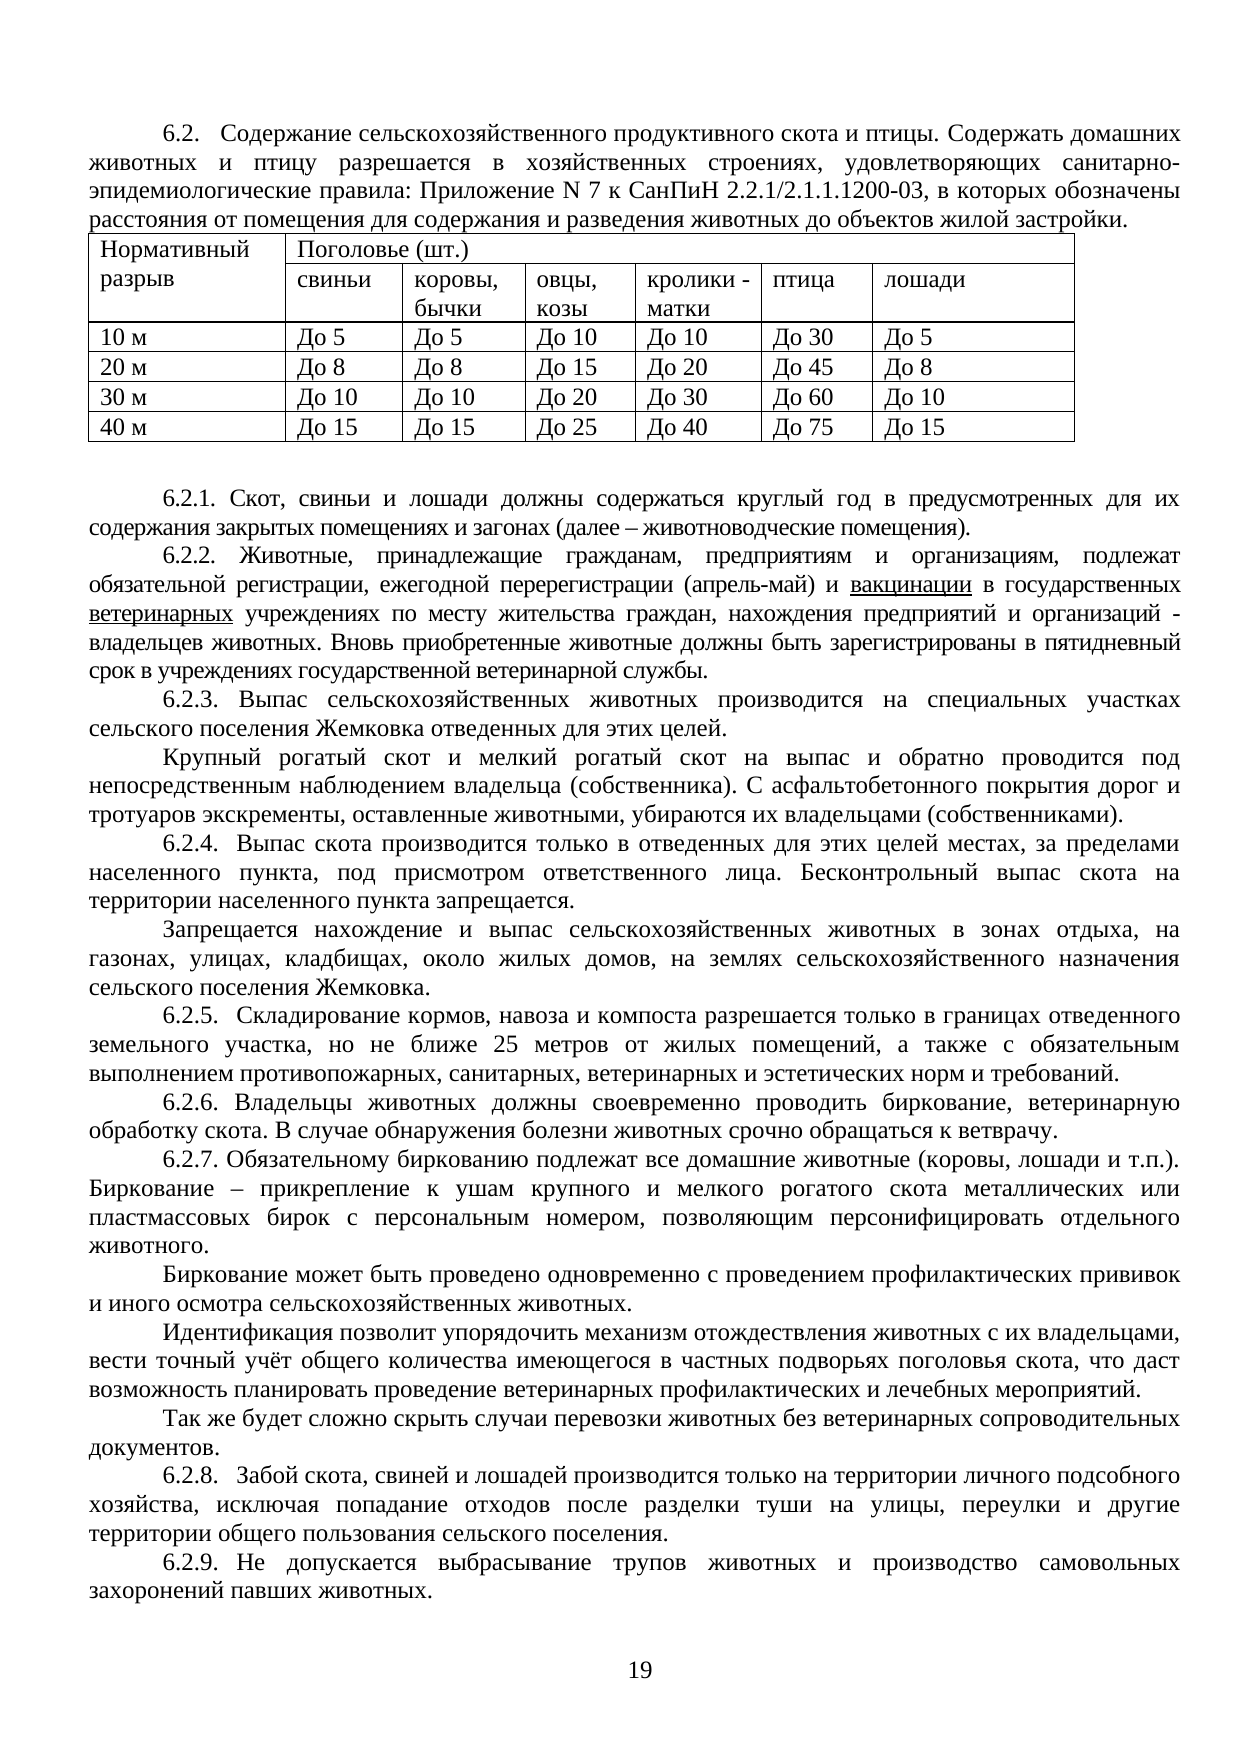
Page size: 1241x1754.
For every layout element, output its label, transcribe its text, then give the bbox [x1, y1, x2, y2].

text 6.2.8. Забой скота, свиней и лошадей производится только на территории личного подсобного хозяйства, исключая попадание отходов после разделки туши на улицы, переулки и другие территории общего пользования сельского поселения. [88, 1460, 1181, 1547]
table_cell 20 м [89, 352, 285, 381]
table_cell До 10 [526, 323, 635, 351]
table_cell До 8 [873, 352, 1074, 381]
list 6.2.2. Животные, принадлежащие гражданам, предприятиям и организациям, подлежат обязательной регистрации, ежегодной перерегистрации (апрель-май) и вакцинации в государственных ветеринарных учреждениях по месту жительства граждан, нахождения предприятий и организаций - владельцев животных. Вновь приобретенные животные должны быть зарегистрированы в пятидневный срок в учреждениях государственной ветеринарной службы. [88, 540, 1181, 684]
table_cell До 5 [286, 323, 402, 351]
text Запрещается нахождение и выпас сельскохозяйственных животных в зонах отдыха, на газонах, улицах, кладбищах, около жилых домов, на землях сельскохозяйственного назначения сельского поселения Жемковка. [88, 914, 1181, 1000]
table_cell До 60 [762, 382, 872, 411]
table_cell коровы, бычки [403, 264, 525, 321]
table_cell До 5 [873, 323, 1074, 351]
table_cell До 10 [636, 323, 761, 351]
table_cell До 15 [286, 412, 402, 441]
table_cell 10 м [89, 323, 285, 351]
table_cell До 20 [526, 382, 635, 411]
table_cell 40 м [89, 412, 285, 441]
table_cell До 75 [762, 412, 872, 441]
text Так же будет сложно скрыть случаи перевозки животных без ветеринарных сопроводительных документов. [88, 1403, 1181, 1460]
text 6.2.9. Не допускается выбрасывание трупов животных и производство самовольных захоронений павших животных. [88, 1547, 1181, 1604]
table_cell До 25 [526, 412, 635, 441]
table_cell До 30 [636, 382, 761, 411]
table_cell овцы, козы [526, 264, 635, 321]
table_header Нормативный разрыв [89, 234, 285, 321]
text 6.2.3. Выпас сельскохозяйственных животных производится на специальных участках сельского поселения Жемковка отведенных для этих целей. [88, 684, 1181, 742]
table_cell До 10 [286, 382, 402, 411]
table_header Поголовье (шт.) [286, 234, 1074, 263]
table_cell кролики - матки [636, 264, 761, 321]
text Крупный рогатый скот и мелкий рогатый скот на выпас и обратно проводится под непосредственным наблюдением владельца (собственника). С асфальтобетонного покрытия дорог и тротуаров экскременты, оставленные животными, убираются их владельцами (собственниками). [88, 742, 1181, 828]
table_cell До 8 [403, 352, 525, 381]
text 6.2.4. Выпас скота производится только в отведенных для этих целей местах, за пределами населенного пункта, под присмотром ответственного лица. Бесконтрольный выпас скота на территории населенного пункта запрещается. [88, 828, 1181, 914]
text 6.2.7. Обязательному биркованию подлежат все домашние животные (коровы, лошади и т.п.). Биркование – прикрепление к ушам крупного и мелкого рогатого скота металлических или пластмассовых бирок с персональным номером, позволяющим персонифицировать отдельного животного. [88, 1144, 1181, 1259]
table_cell До 8 [286, 352, 402, 381]
table_cell птица [762, 264, 872, 321]
table_cell До 15 [403, 412, 525, 441]
text Биркование может быть проведено одновременно с проведением профилактических прививок и иного осмотра сельскохозяйственных животных. [88, 1259, 1181, 1317]
table_cell До 15 [873, 412, 1074, 441]
text 6.2.5. Складирование кормов, навоза и компоста разрешается только в границах отведенного земельного участка, но не ближе 25 метров от жилых помещений, а также с обязательным выполнением противопожарных, санитарных, ветеринарных и эстетических норм и требований. [88, 1000, 1181, 1087]
table_cell лошади [873, 264, 1074, 321]
table_cell До 20 [636, 352, 761, 381]
table_cell До 45 [762, 352, 872, 381]
text 6.2. Содержание сельскохозяйственного продуктивного скота и птицы. Содержать домашних животных и птицу разрешается в хозяйственных строениях, удовлетворяющих санитарно-эпидемиологические правила: Приложение N 7 к СанПиН 2.2.1/2.1.1.1200-03, в которых обозначены расстояния от помещения для содержания и разведения животных до объектов жилой застройки. [88, 118, 1181, 233]
table_cell До 30 [762, 323, 872, 351]
table_cell До 40 [636, 412, 761, 441]
table_cell До 10 [873, 382, 1074, 411]
table_cell 30 м [89, 382, 285, 411]
text 6.2.6. Владельцы животных должны своевременно проводить биркование, ветеринарную обработку скота. В случае обнаружения болезни животных срочно обращаться к ветврачу. [88, 1087, 1181, 1144]
table_cell До 5 [403, 323, 525, 351]
table_cell До 10 [403, 382, 525, 411]
table_cell До 15 [526, 352, 635, 381]
text Идентификация позволит упорядочить механизм отождествления животных с их владельцами, вести точный учёт общего количества имеющегося в частных подворьях поголовья скота, что даст возможность планировать проведение ветеринарных профилактических и лечебных мероприятий. [88, 1317, 1181, 1403]
table_cell свиньи [286, 264, 402, 321]
list 6.2.1. Скот, свиньи и лошади должны содержаться круглый год в предусмотренных для их содержания закрытых помещениях и загонах (далее – животноводческие помещения). [88, 483, 1181, 540]
